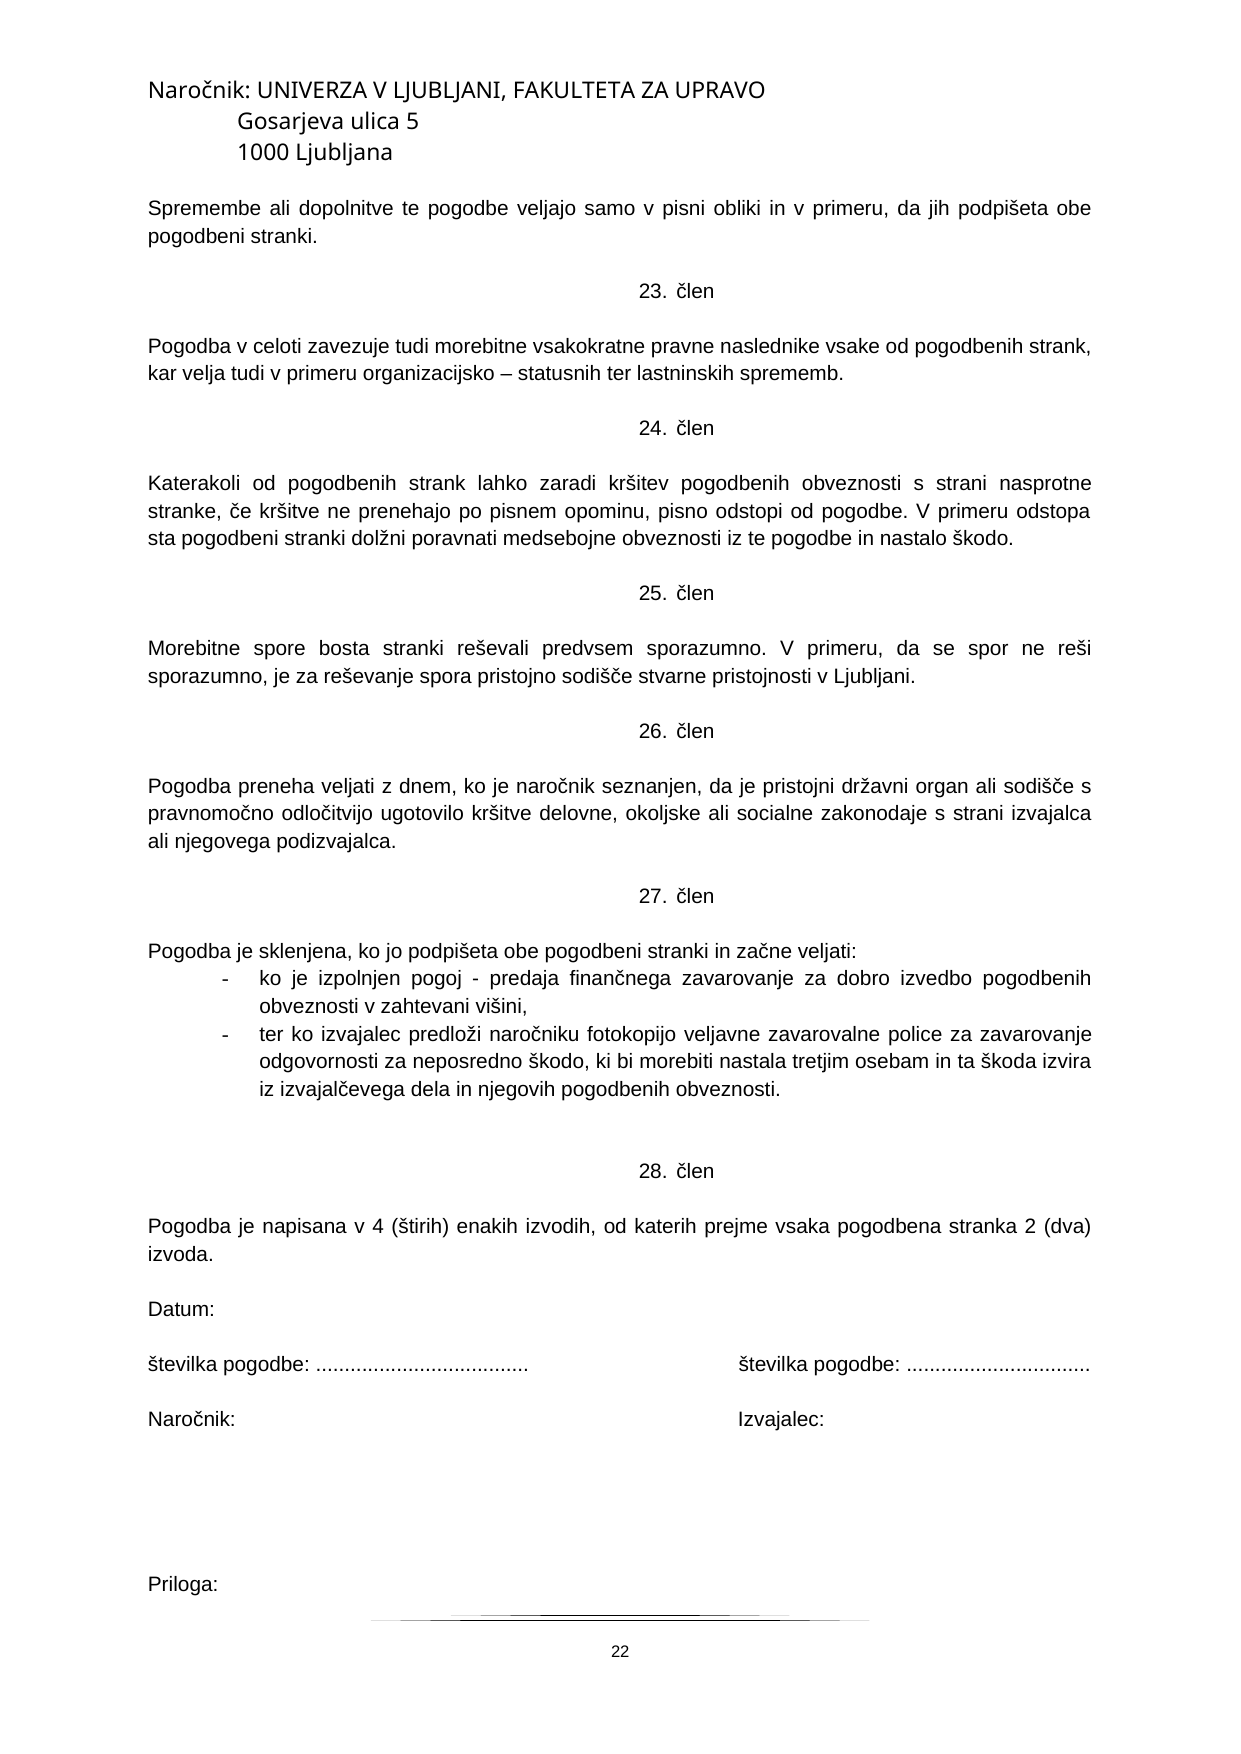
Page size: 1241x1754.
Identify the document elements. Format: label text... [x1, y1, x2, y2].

text Pogodba v celoti zavezuje tudi morebitne vsakokratne pravne naslednike vsake od pogodbenih strank, kar velja tudi v primeru organizacijsko – statusnih ter lastninskih sprememb. [148, 334, 1093, 385]
text Pogodba je sklenjena, ko jo podpišeta obe pogodbeni stranki in začne veljati: [148, 939, 1093, 963]
list člen [260, 416, 1093, 440]
text Priloga: [148, 1572, 1093, 1596]
text Katerakoli od pogodbenih strank lahko zaradi kršitev pogodbenih obveznosti s strani nasprotne stranke, če kršitve ne prenehajo po pisnem opominu, pisno odstopi od pogodbe. V primeru odstopa sta pogodbeni stranki dolžni poravnati medsebojne obveznosti iz te pogodbe in nastalo škodo. [148, 471, 1093, 550]
list člen [260, 581, 1093, 605]
text Datum: [148, 1297, 1093, 1321]
text Pogodba preneha veljati z dnem, ko je naročnik seznanjen, da je pristojni državni organ ali sodišče s pravnomočno odločitvijo ugotovilo kršitve delovne, okoljske ali socialne zakonodaje s strani izvajalca ali njegovega podizvajalca. [148, 774, 1093, 853]
list člen [260, 279, 1093, 303]
text Pogodba je napisana v 4 (štirih) enakih izvodih, od katerih prejme vsaka pogodbena stranka 2 (dva) izvoda. [148, 1214, 1093, 1266]
text Morebitne spore bosta stranki reševali predvsem sporazumno. V primeru, da se spor ne reši sporazumno, je za reševanje spora pristojno sodišče stvarne pristojnosti v Ljubljani. [148, 636, 1093, 688]
list ter ko izvajalec predloži naročniku fotokopijo veljavne zavarovalne police za zavarovanje odgovornosti za neposredno škodo, ki bi morebiti nastala tretjim osebam in ta škoda izvira iz izvajalčevega dela in njegovih pogodbenih obveznosti. [222, 1021, 1093, 1101]
text Naročnik: Izvajalec: [148, 1407, 1093, 1431]
list ko je izpolnjen pogoj - predaja finančnega zavarovanje za dobro izvedbo pogodbenih obveznosti v zahtevani višini, [222, 966, 1093, 1018]
list člen [260, 884, 1093, 908]
list člen [260, 719, 1093, 743]
text številka pogodbe: ..................................... številka pogodbe: ................................ [148, 1352, 1093, 1376]
text Spremembe ali dopolnitve te pogodbe veljajo samo v pisni obliki in v primeru, da jih podpišeta obe pogodbeni stranki. [148, 196, 1093, 248]
list člen [260, 1159, 1093, 1183]
